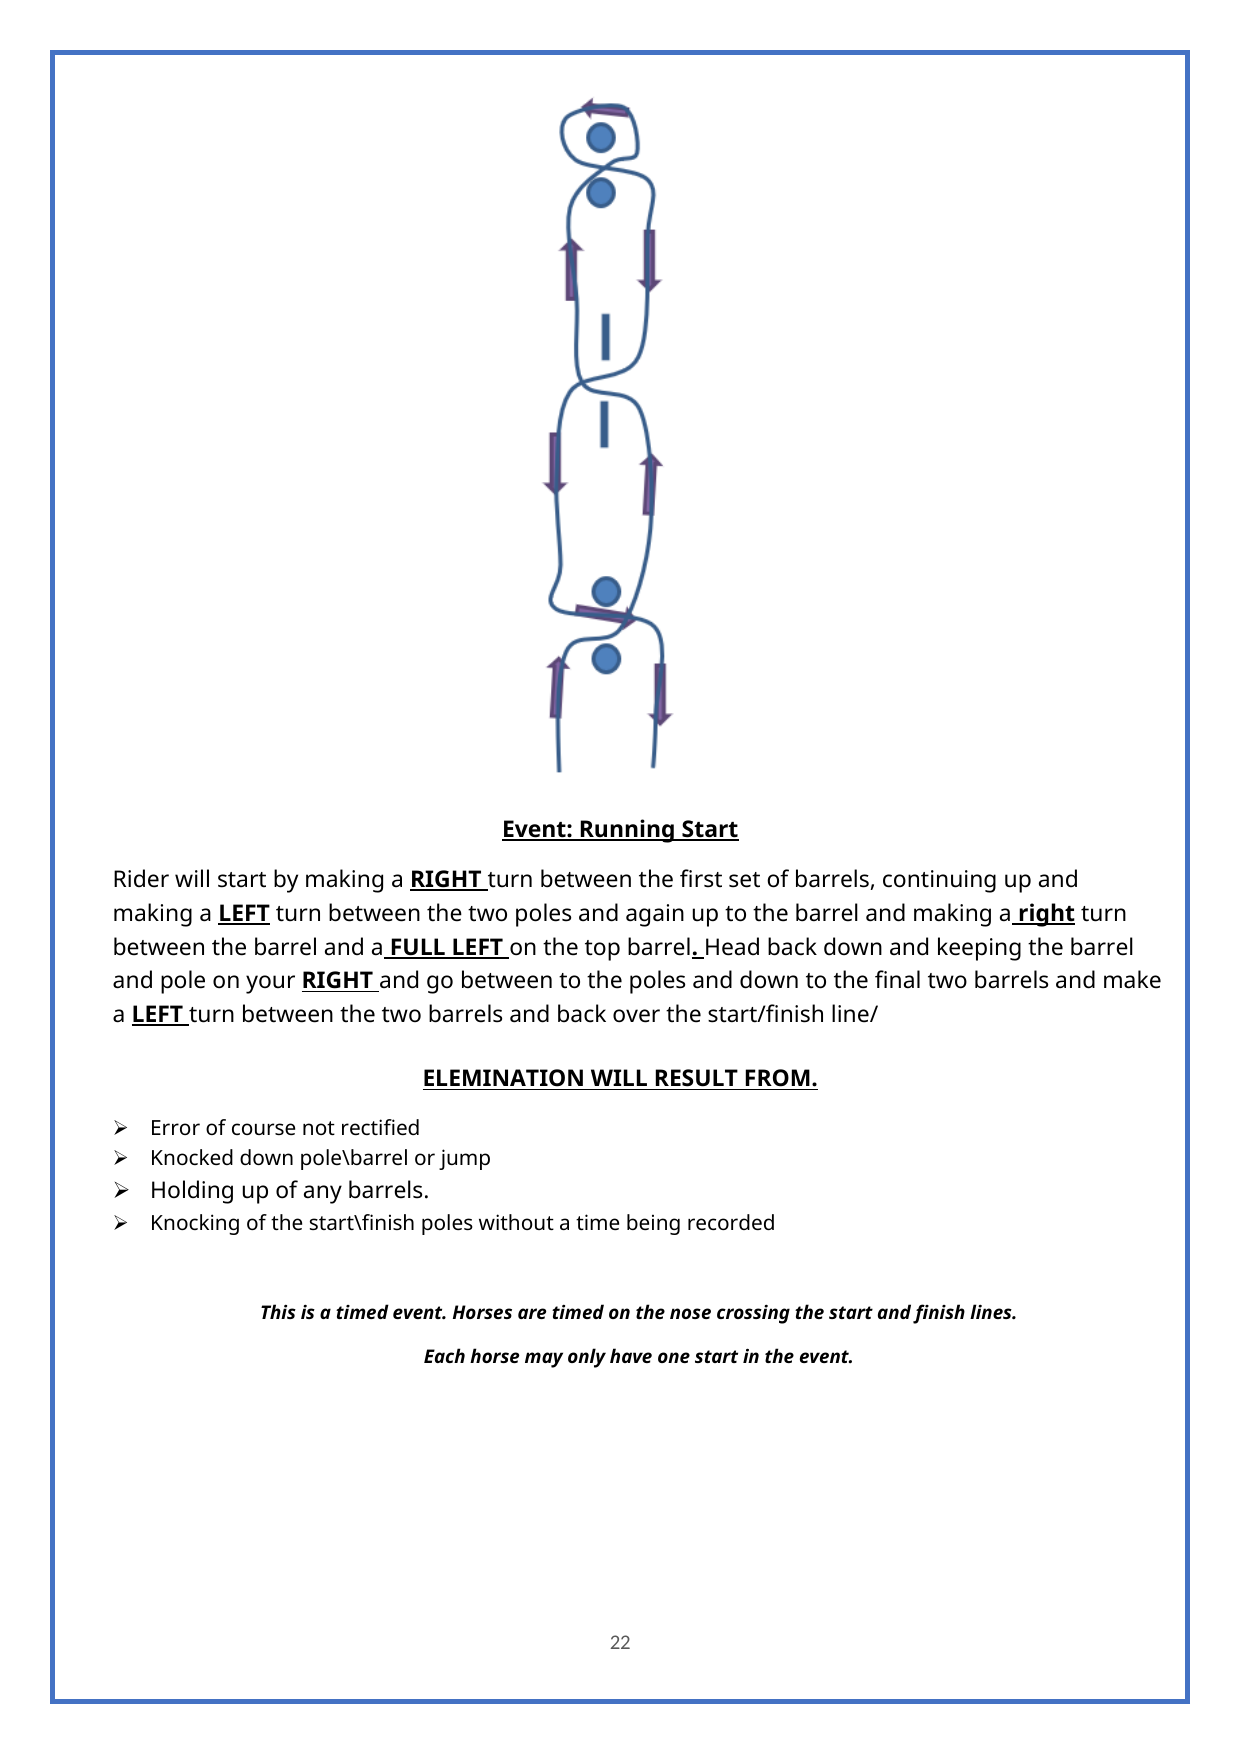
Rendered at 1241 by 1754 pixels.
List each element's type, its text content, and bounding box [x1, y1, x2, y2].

text ELEMINATION WILL RESULT FROM. [75, 1062, 1165, 1094]
text Each horse may only have one start in the event. [112, 1344, 1165, 1369]
text Event: Running Start [75, 813, 1165, 844]
text Rider will start by making a RIGHT turn between the first set of barrels, continuing up and making a LEFT turn between the two poles and again up to the barrel and making a right turn between the barrel and a FULL LEFT on the top barrel. Head back down and keeping the barrel and pole on your RIGHT and go between to the poles and down to the final two barrels and make a LEFT turn between the two barrels and back over the start/finish line/ [112, 863, 1165, 1029]
picture [511, 75, 729, 794]
list Knocked down pole\barrel or jump [112, 1143, 1165, 1172]
list Error of course not rectified [112, 1113, 1165, 1141]
text This is a timed event. Horses are timed on the nose crossing the start and finish lines. [112, 1300, 1165, 1325]
list Holding up of any barrels. [112, 1174, 1165, 1205]
list Knocking of the start\finish poles without a time being recorded [112, 1208, 1165, 1236]
